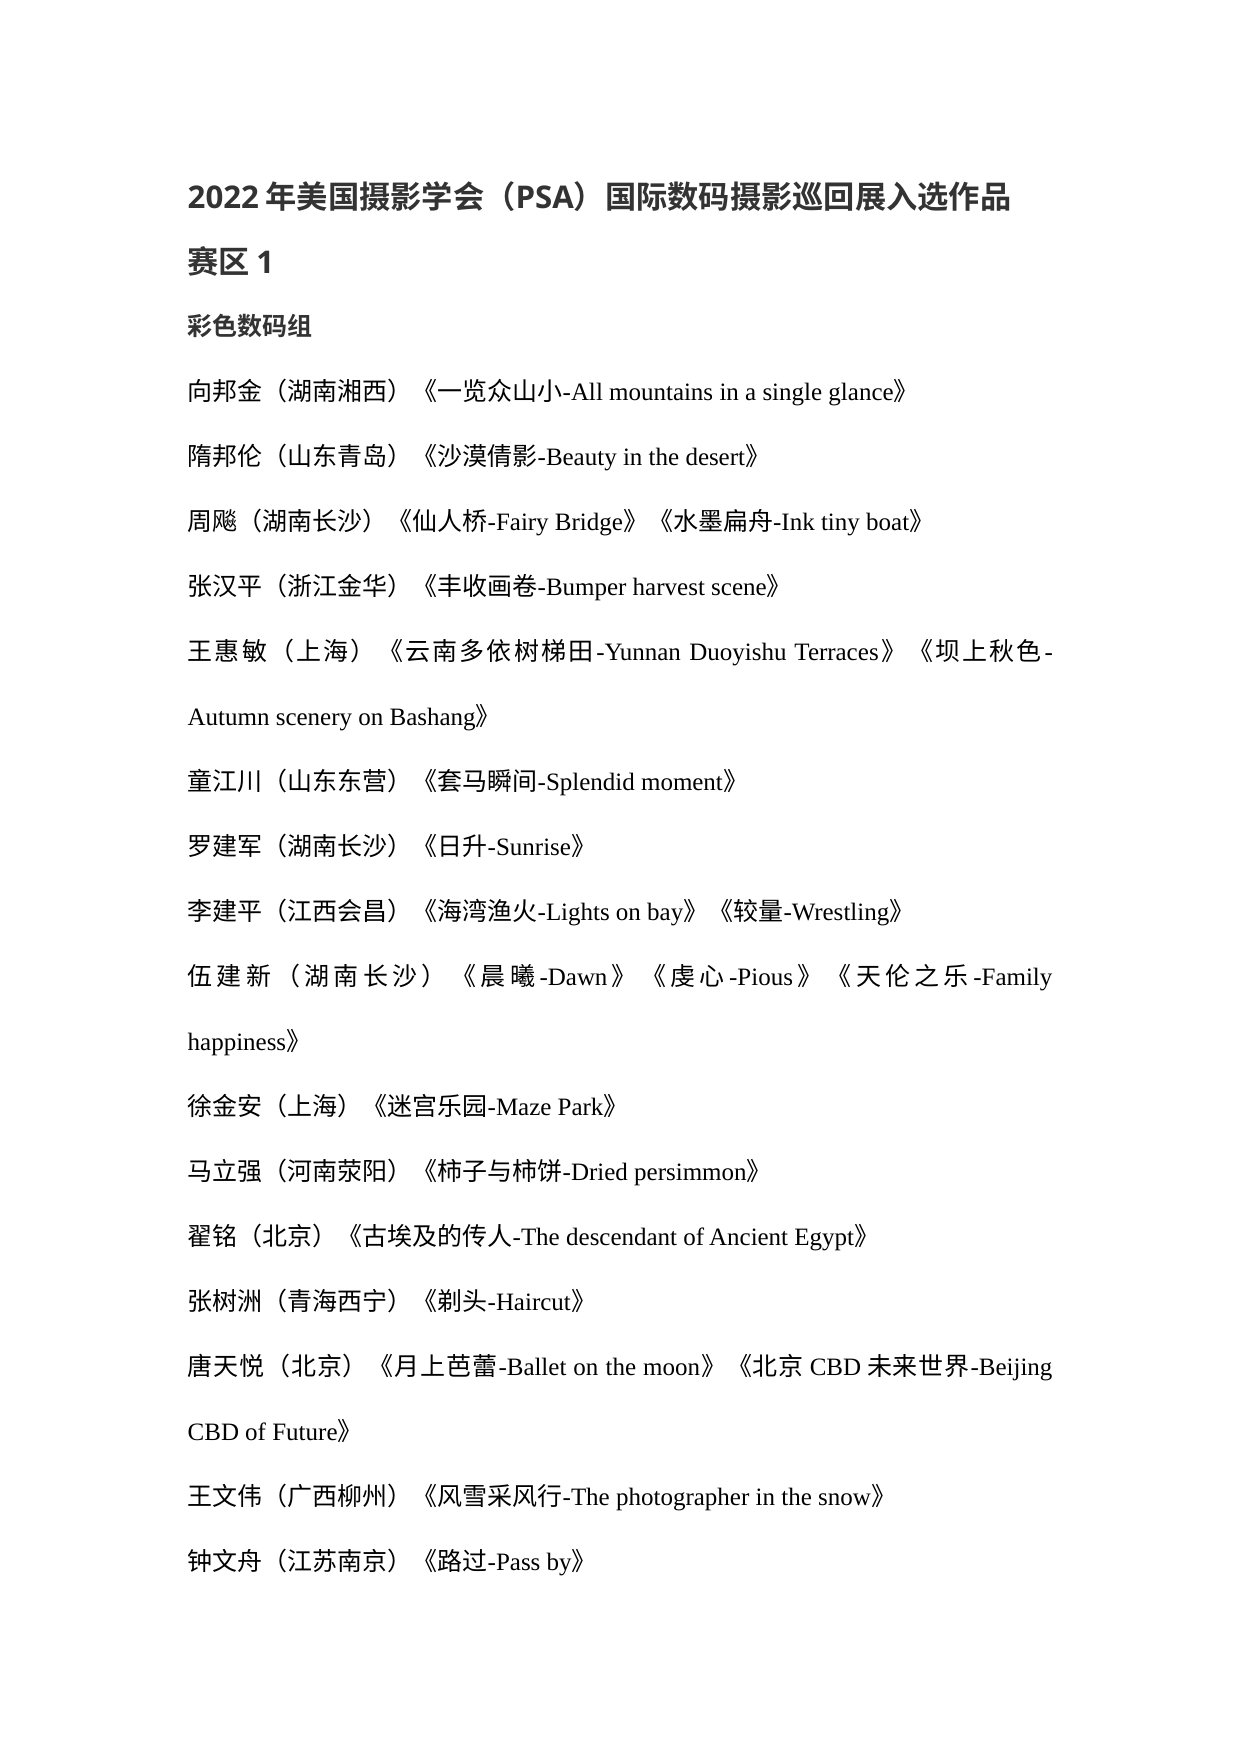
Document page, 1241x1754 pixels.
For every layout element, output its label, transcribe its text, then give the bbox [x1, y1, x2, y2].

text 唐天悦（北京）《月上芭蕾-Ballet on the moon》《北京CBD未来世界-Beijing CBD of Future》 [187, 1332, 1053, 1462]
text 张汉平（浙江金华）《丰收画卷-Bumper harvest scene》 [187, 552, 1053, 617]
text 钟文舟（江苏南京）《路过-Pass by》 [187, 1527, 1053, 1592]
text 罗建军（湖南长沙）《日升-Sunrise》 [187, 812, 1053, 877]
text 马立强（河南荥阳）《柿子与柿饼-Dried persimmon》 [187, 1137, 1053, 1202]
text 周飚（湖南长沙）《仙人桥-Fairy Bridge》《水墨扁舟-Ink tiny boat》 [187, 487, 1053, 552]
text 王文伟（广西柳州）《风雪采风行-The photographer in the snow》 [187, 1462, 1053, 1527]
text 隋邦伦（山东青岛）《沙漠倩影-Beauty in the desert》 [187, 422, 1053, 487]
text 2022年美国摄影学会（PSA）国际数码摄影巡回展入选作品 [187, 162, 1053, 227]
text 赛区1 [187, 227, 1053, 292]
text 王惠敏（上海）《云南多依树梯田-Yunnan Duoyishu Terraces》《坝上秋色-Autumn scenery on Bashang》 [187, 617, 1053, 747]
text 徐金安（上海）《迷宫乐园-Maze Park》 [187, 1072, 1053, 1137]
text 李建平（江西会昌）《海湾渔火-Lights on bay》《较量-Wrestling》 [187, 877, 1053, 942]
text 翟铭（北京）《古埃及的传人-The descendant of Ancient Egypt》 [187, 1202, 1053, 1267]
text 伍建新（湖南长沙）《晨曦-Dawn》《虔心-Pious》《天伦之乐-Family happiness》 [187, 942, 1053, 1072]
text 张树洲（青海西宁）《剃头-Haircut》 [187, 1267, 1053, 1332]
text 彩色数码组 [187, 292, 1053, 357]
text 向邦金（湖南湘西）《一览众山小-All mountains in a single glance》 [187, 357, 1053, 422]
text 童江川（山东东营）《套马瞬间-Splendid moment》 [187, 747, 1053, 812]
